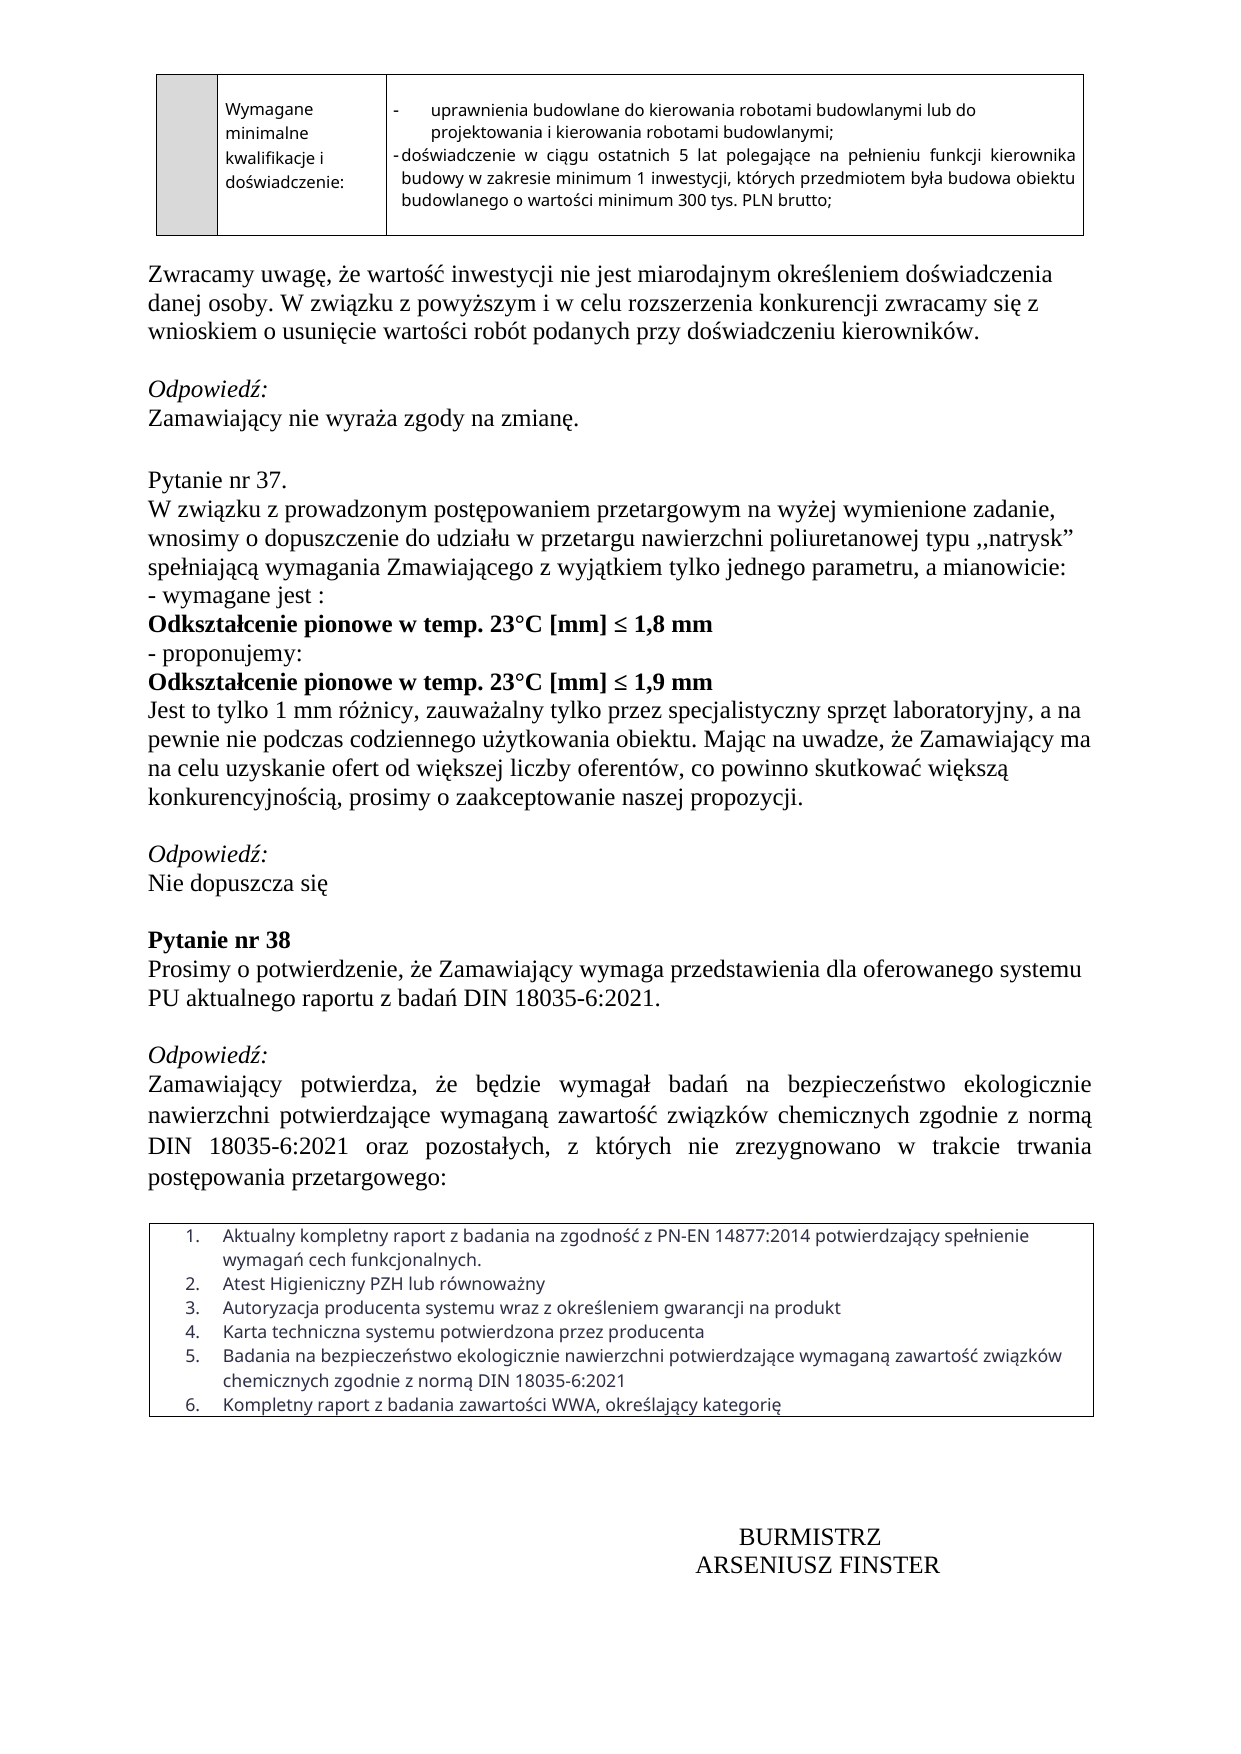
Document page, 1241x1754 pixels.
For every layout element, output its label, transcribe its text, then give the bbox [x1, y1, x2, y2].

text Zamawiający potwierdza, że będzie wymagał badań na bezpieczeństwo ekologicznie nawierzchni potwierdzające wymaganą zawartość związków chemicznych zgodnie z normą DIN 18035-6:2021 oraz pozostałych, z których nie zrezygnowano w trakcie trwania postępowania przetargowego: [148, 1129, 1093, 1191]
text Pytanie nr 38 Prosimy o potwierdzenie, że Zamawiający wymaga przedstawienia dla oferowanego systemu PU aktualnego raportu z badań DIN 18035-6:2021. [148, 897, 1093, 1012]
list Atest Higieniczny PZH lub równoważny [150, 1271, 1093, 1295]
text Odpowiedź: [148, 374, 1093, 403]
text Pytanie nr 37. W związku z prowadzonym postępowaniem przetargowym na wyżej wymienione zadanie, wnosimy o dopuszczenie do udziału w przetargu nawierzchni poliuretanowej typu ,,natrysk” spełniającą wymagania Zmawiającego z wyjątkiem tylko jednego parametru, a mianowicie: - wymagane jest : Odkształcenie pionowe w temp. 23°C [mm] ≤ 1,8 mm - proponujemy: Odkształcenie pionowe w temp. 23°C [mm] ≤ 1,9 mm Jest to tylko 1 mm różnicy, zauważalny tylko przez specjalistyczny sprzęt laboratoryjny, a na pewnie nie podczas codziennego użytkowania obiektu. Mając na uwadze, że Zamawiający ma na celu uzyskanie ofert od większej liczby oferentów, co powinno skutkować większą konkurencyjnością, prosimy o zaakceptowanie naszej propozycji. [148, 465, 1093, 810]
text BURMISTRZ [738, 1522, 1093, 1551]
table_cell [218, 75, 386, 235]
list Kompletny raport z badania zawartości WWA, określający kategorię [150, 1392, 1093, 1416]
text Nie dopuszcza się [148, 868, 1093, 897]
list Badania na bezpieczeństwo ekologicznie nawierzchni potwierdzające wymaganą zawartość związków chemicznych zgodnie z normą DIN 18035-6:2021 [150, 1343, 1093, 1392]
list Aktualny kompletny raport z badania na zgodność z PN-EN 14877:2014 potwierdzający spełnienie wymagań cech funkcjonalnych. [150, 1224, 1093, 1271]
text Zwracamy uwagę, że wartość inwestycji nie jest miarodajnym określeniem doświadczenia danej osoby. W związku z powyższym i w celu rozszerzenia konkurencji zwracamy się z wnioskiem o usunięcie wartości robót podanych przy doświadczeniu kierowników. [148, 259, 1093, 345]
list Karta techniczna systemu potwierdzona przez producenta [150, 1319, 1093, 1343]
text Zamawiający nie wyraża zgody na zmianę. [148, 403, 1093, 431]
list Autoryzacja producenta systemu wraz z określeniem gwarancji na produkt [150, 1295, 1093, 1319]
table_cell [157, 75, 217, 235]
table_cell uprawnienia budowlane do kierowania robotami budowlanymi lub do projektowania i kierowania robotami budowlanymi; doświadczenie w ciągu ostatnich 5 lat polegające na pełnieniu funkcji kierownika budowy w zakresie minimum 1 inwestycji, których przedmiotem była budowa obiektu budowlanego o wartości minimum 300 tys. PLN brutto; [387, 75, 1083, 235]
text Odpowiedź: [148, 1040, 1093, 1069]
text ARSENIUSZ FINSTER [664, 1551, 1093, 1579]
text Odpowiedź: [148, 839, 1093, 868]
